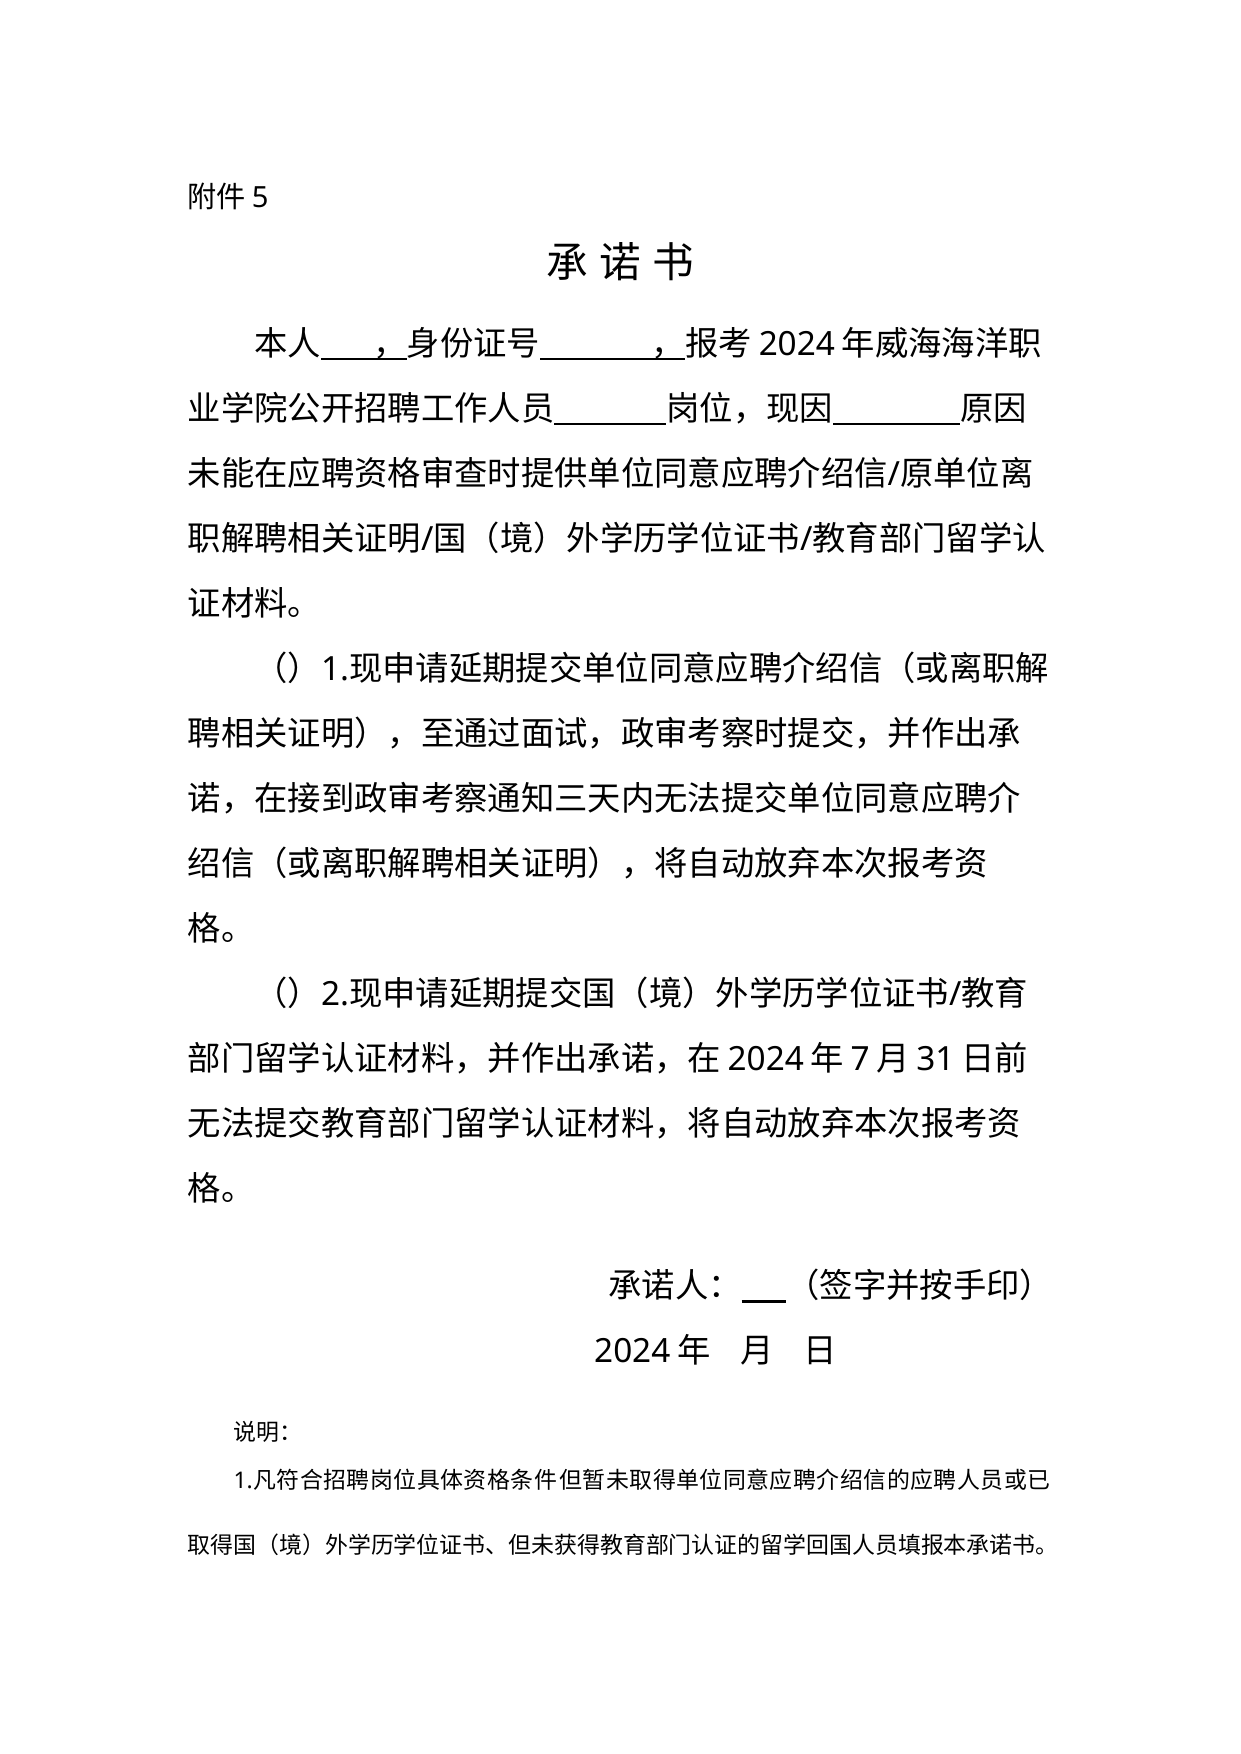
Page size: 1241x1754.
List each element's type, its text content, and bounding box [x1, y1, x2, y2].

text 说明： [187, 1413, 1053, 1447]
text 承诺书 [187, 227, 1053, 292]
text （）1.现申请延期提交单位同意应聘介绍信（或离职解聘相关证明），至通过面试，政审考察时提交，并作出承诺，在接到政审考察通知三天内无法提交单位同意应聘介绍信（或离职解聘相关证明），将自动放弃本次报考资格。 [187, 633, 1053, 958]
text 1.凡符合招聘岗位具体资格条件但暂未取得单位同意应聘介绍信的应聘人员或已取得国（境）外学历学位证书、但未获得教育部门认证的留学回国人员填报本承诺书。 [187, 1447, 1053, 1577]
text 附件5 [187, 162, 1053, 227]
text （）2.现申请延期提交国（境）外学历学位证书/教育部门留学认证材料，并作出承诺，在2024年7月31日前无法提交教育部门留学认证材料，将自动放弃本次报考资格。 [187, 958, 1053, 1218]
text 2024年 月 日 [187, 1316, 1053, 1381]
text 承诺人： （签字并按手印） [187, 1251, 1053, 1316]
text 本人 ，身份证号 ，报考2024年威海海洋职业学院公开招聘工作人员 岗位，现因 原因未能在应聘资格审查时提供单位同意应聘介绍信/原单位离职解聘相关证明/国（境）外学历学位证书/教育部门留学认证材料。 [187, 308, 1053, 633]
